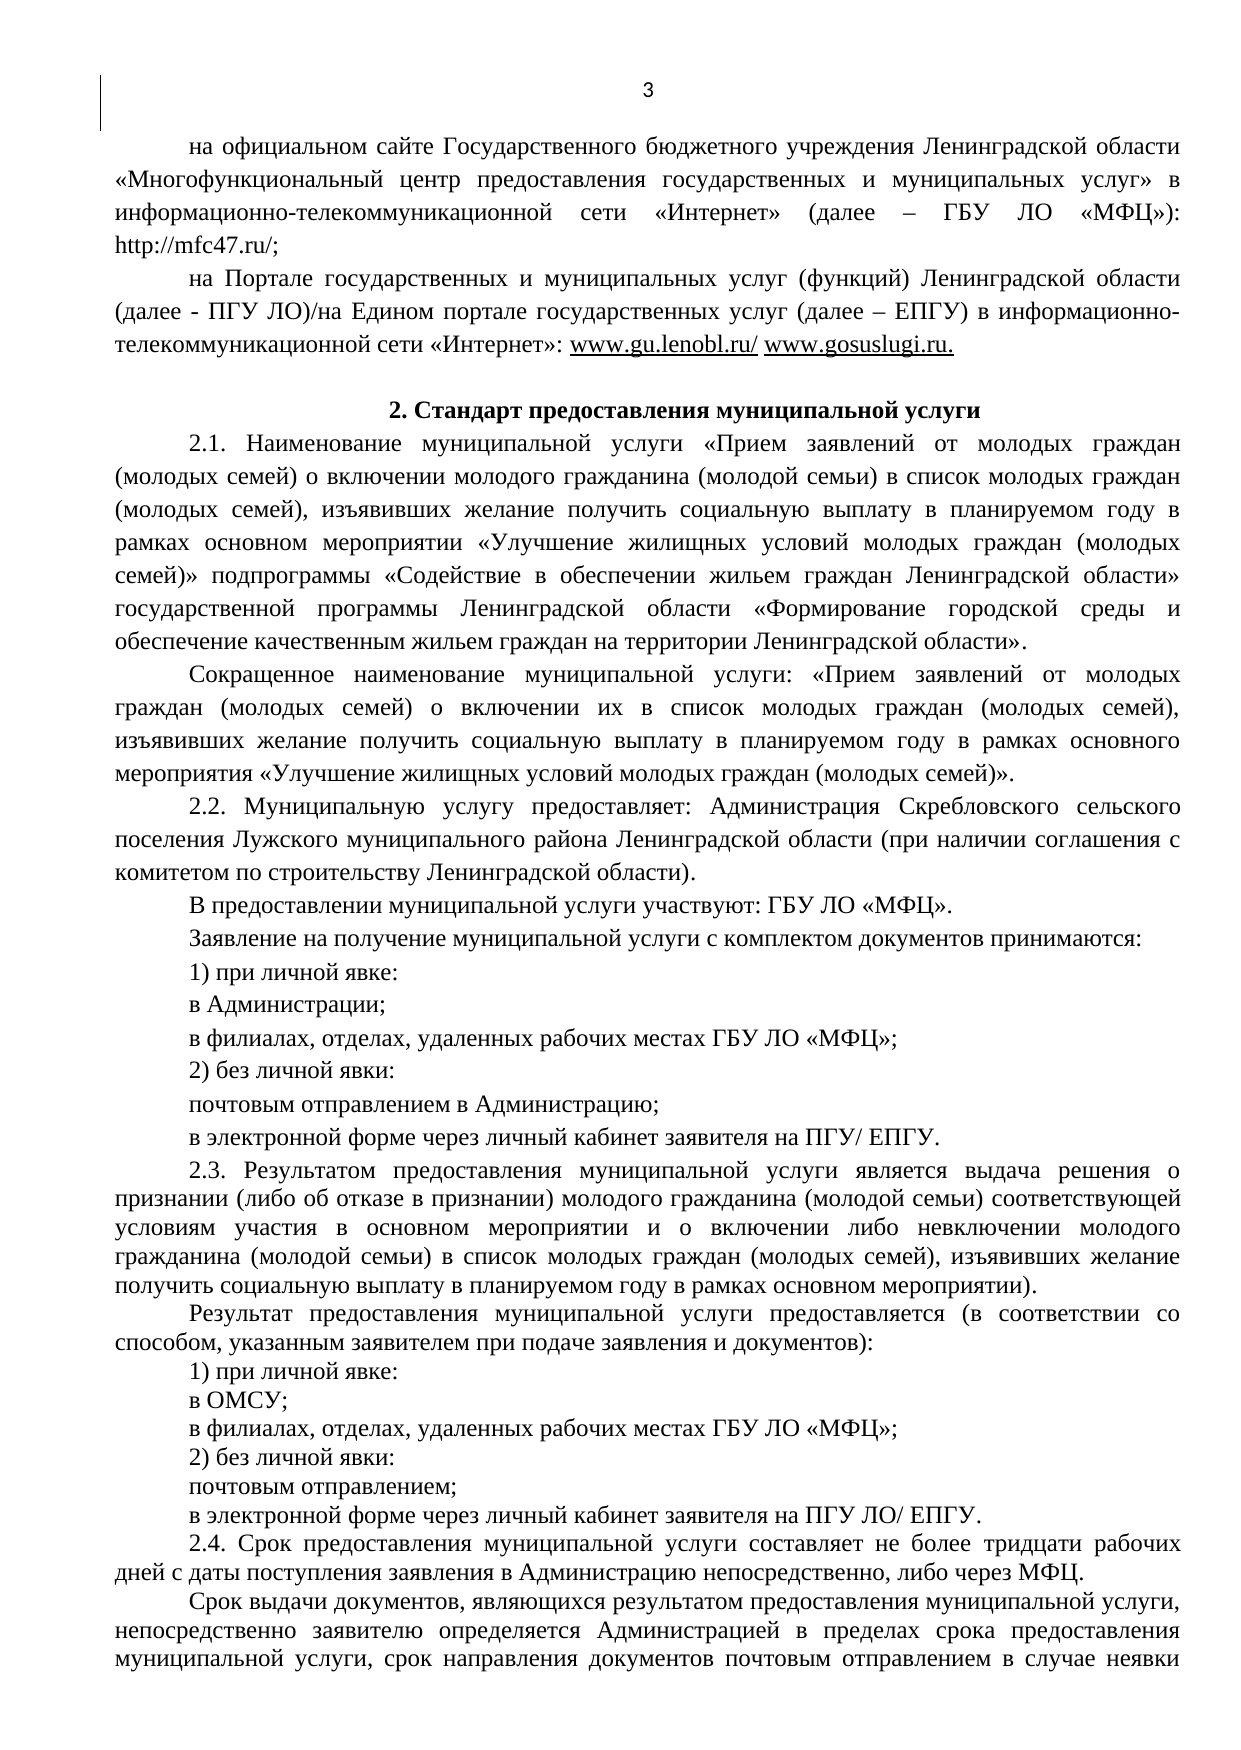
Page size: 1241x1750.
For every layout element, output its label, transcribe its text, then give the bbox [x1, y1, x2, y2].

text почтовым отправлением в Администрацию; [114, 1089, 1181, 1117]
text Сокращенное наименование муниципальной услуги: «Прием заявлений от молодых граждан (молодых семей) о включении их в список молодых граждан (молодых семей), изъявивших желание получить социальную выплату в планируемом году в рамках основного мероприятия «Улучшение жилищных условий молодых граждан (молодых семей)». [114, 659, 1181, 787]
text на официальном сайте Государственного бюджетного учреждения Ленинградской области «Многофункциональный центр предоставления государственных и муниципальных услуг» в информационно-телекоммуникационной сети «Интернет» (далее – ГБУ ЛО «МФЦ»): http://mfc47.ru/; [114, 131, 1181, 259]
text 2) без личной явки: [114, 1056, 1181, 1084]
title 2.4. Срок предоставления муниципальной услуги составляет не более тридцати рабочих дней с даты поступления заявления в Администрацию непосредственно, либо через МФЦ. [114, 1528, 1181, 1586]
text в ОМСУ; [114, 1385, 1181, 1413]
text почтовым отправлением; [114, 1471, 1181, 1500]
text в филиалах, отделах, удаленных рабочих местах ГБУ ЛО «МФЦ»; [114, 1023, 1181, 1051]
text 1) при личной явке: [114, 1356, 1181, 1385]
text Заявление на получение муниципальной услуги с комплектом документов принимаются: [114, 923, 1181, 952]
text в филиалах, отделах, удаленных рабочих местах ГБУ ЛО «МФЦ»; [114, 1413, 1181, 1442]
text 1) при личной явке: [114, 957, 1181, 985]
text на Портале государственных и муниципальных услуг (функций) Ленинградской области (далее - ПГУ ЛО)/на Едином портале государственных услуг (далее – ЕПГУ) в информационно-телекоммуникационной сети «Интернет»: www.gu.lenobl.ru/ www.gosuslugi.ru. [114, 263, 1181, 358]
title 2.3. Результатом предоставления муниципальной услуги является выдача решения о признании (либо об отказе в признании) молодого гражданина (молодой семьи) соответствующей условиям участия в основном мероприятии и о включении либо невключении молодого гражданина (молодой семьи) в список молодых граждан (молодых семей), изъявивших желание получить социальную выплату в планируемом году в рамках основном мероприятии). [114, 1155, 1181, 1298]
text 2. Стандарт предоставления муниципальной услуги [114, 395, 1181, 424]
text 2.1. Наименование муниципальной услуги «Прием заявлений от молодых граждан (молодых семей) о включении молодого гражданина (молодой семьи) в список молодых граждан (молодых семей), изъявивших желание получить социальную выплату в планируемом году в рамках основном мероприятии «Улучшение жилищных условий молодых граждан (молодых семей)» подпрограммы «Содействие в обеспечении жильем граждан Ленинградской области» государственной программы Ленинградской области «Формирование городской среды и обеспечение качественным жильем граждан на территории Ленинградской области». [114, 428, 1181, 655]
text 2) без личной явки: [114, 1442, 1181, 1471]
title в электронной форме через личный кабинет заявителя на ПГУ ЛО/ ЕПГУ. [114, 1500, 1181, 1528]
text В предоставлении муниципальной услуги участвуют: ГБУ ЛО «МФЦ». [114, 891, 1181, 919]
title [114, 1586, 1181, 1672]
text Результат предоставления муниципальной услуги предоставляется (в соответствии со способом, указанным заявителем при подаче заявления и документов): [114, 1298, 1181, 1356]
text 2.2. Муниципальную услугу предоставляет: Администрация Скребловского сельского поселения Лужского муниципального района Ленинградской области (при наличии соглашения с комитетом по строительству Ленинградской области). [114, 791, 1181, 886]
text в электронной форме через личный кабинет заявителя на ПГУ/ ЕПГУ. [114, 1122, 1181, 1150]
text в Администрации; [114, 989, 1181, 1018]
